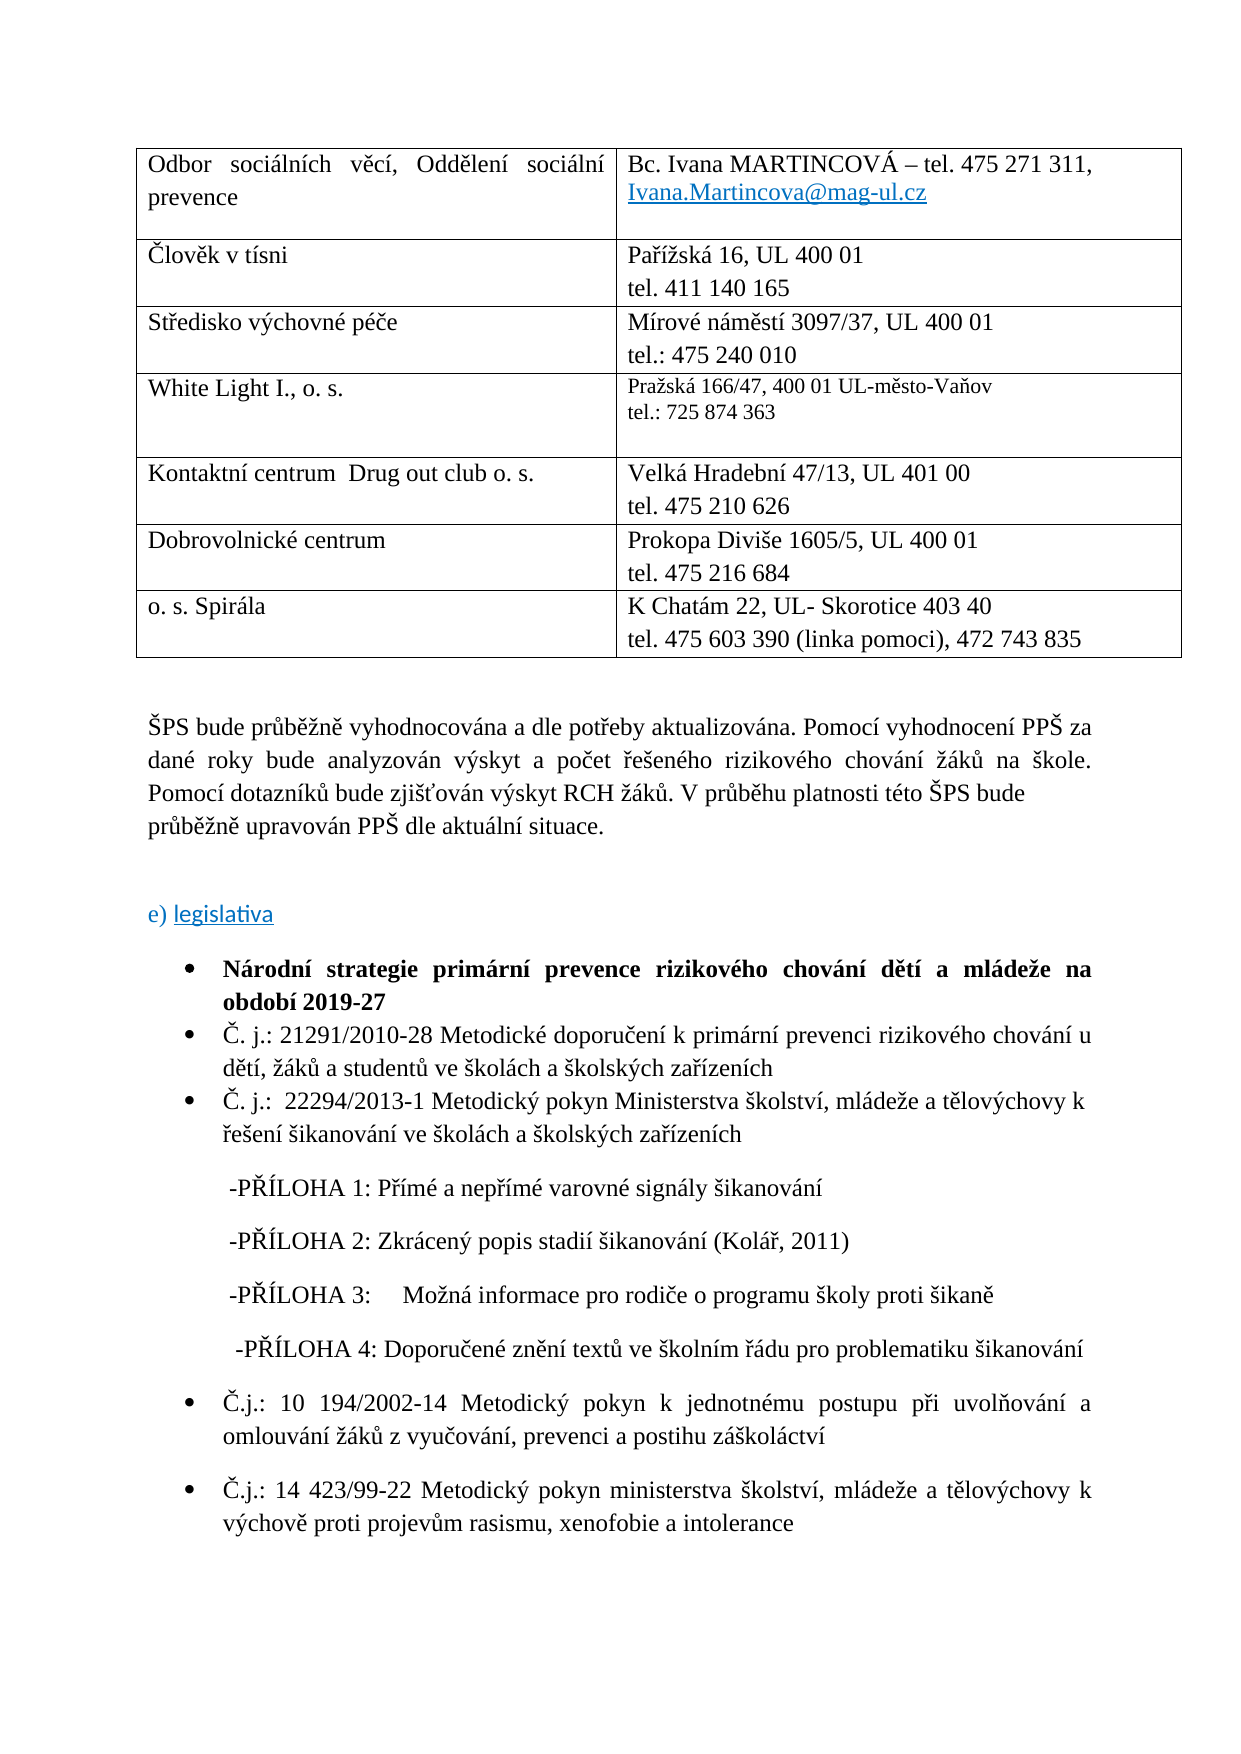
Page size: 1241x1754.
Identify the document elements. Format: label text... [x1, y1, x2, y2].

text -PŘÍLOHA 4: Doporučené znění textů ve školním řádu pro problematiku šikanování [148, 1334, 1093, 1363]
text ŠPS bude průběžně vyhodnocována a dle potřeby aktualizována. Pomocí vyhodnocení PPŠ za dané roky bude analyzován výskyt a počet řešeného rizikového chování žáků na škole. Pomocí dotazníků bude zjišťován výskyt RCH žáků. V průběhu platnosti této ŠPS bude [148, 712, 1093, 807]
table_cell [617, 149, 1181, 239]
text -PŘÍLOHA 3: Možná informace pro rodiče o programu školy proti šikaně [185, 1280, 1093, 1309]
table_cell Středisko výchovné péče [137, 307, 616, 372]
table_cell Velká Hradební 47/13, UL 401 00 tel. 475 210 626 [617, 458, 1181, 524]
table_cell Prokopa Diviše 1605/5, UL 400 01 tel. 475 216 684 [617, 525, 1181, 590]
text e) legislativa [148, 898, 1093, 928]
list Národní strategie primární prevence rizikového chování dětí a mládeže na období 2019-27 [185, 954, 1093, 1015]
table_cell Mírové náměstí 3097/37, UL 400 01 tel.: 475 240 010 [617, 307, 1181, 372]
table_cell White Light I., o. s. [137, 374, 616, 457]
table_cell Kontaktní centrum Drug out club o. s. [137, 458, 616, 524]
table_cell o. s. Spirála [137, 591, 616, 657]
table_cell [137, 149, 616, 239]
text průběžně upravován PPŠ dle aktuální situace. [148, 811, 1093, 840]
list Č.j.: 14 423/99-22 Metodický pokyn ministerstva školství, mládeže a tělovýchovy k výchově proti projevům rasismu, xenofobie a intolerance [185, 1475, 1093, 1537]
list Č.j.: 10 194/2002-14 Metodický pokyn k jednotnému postupu při uvolňování a omlouvání žáků z vyučování, prevenci a postihu záškoláctví [185, 1388, 1093, 1450]
table_cell Pařížská 16, UL 400 01 tel. 411 140 165 [617, 240, 1181, 306]
list Č. j.: 21291/2010-28 Metodické doporučení k primární prevenci rizikového chování u dětí, žáků a studentů ve školách a školských zařízeních [185, 1020, 1093, 1081]
text -PŘÍLOHA 1: Přímé a nepřímé varovné signály šikanování [185, 1173, 1093, 1201]
table_cell Pražská 166/47, 400 01 UL-město-Vaňov tel.: 725 874 363 [617, 374, 1181, 457]
table_cell Člověk v tísni [137, 240, 616, 306]
table_cell Dobrovolnické centrum [137, 525, 616, 590]
table_cell K Chatám 22, UL- Skorotice 403 40 tel. 475 603 390 (linka pomoci), 472 743 835 [617, 591, 1181, 657]
list Č. j.: 22294/2013-1 Metodický pokyn Ministerstva školství, mládeže a tělovýchovy k řešení šikanování ve školách a školských zařízeních [185, 1086, 1093, 1147]
text -PŘÍLOHA 2: Zkrácený popis stadií šikanování (Kolář, 2011) [185, 1226, 1093, 1255]
